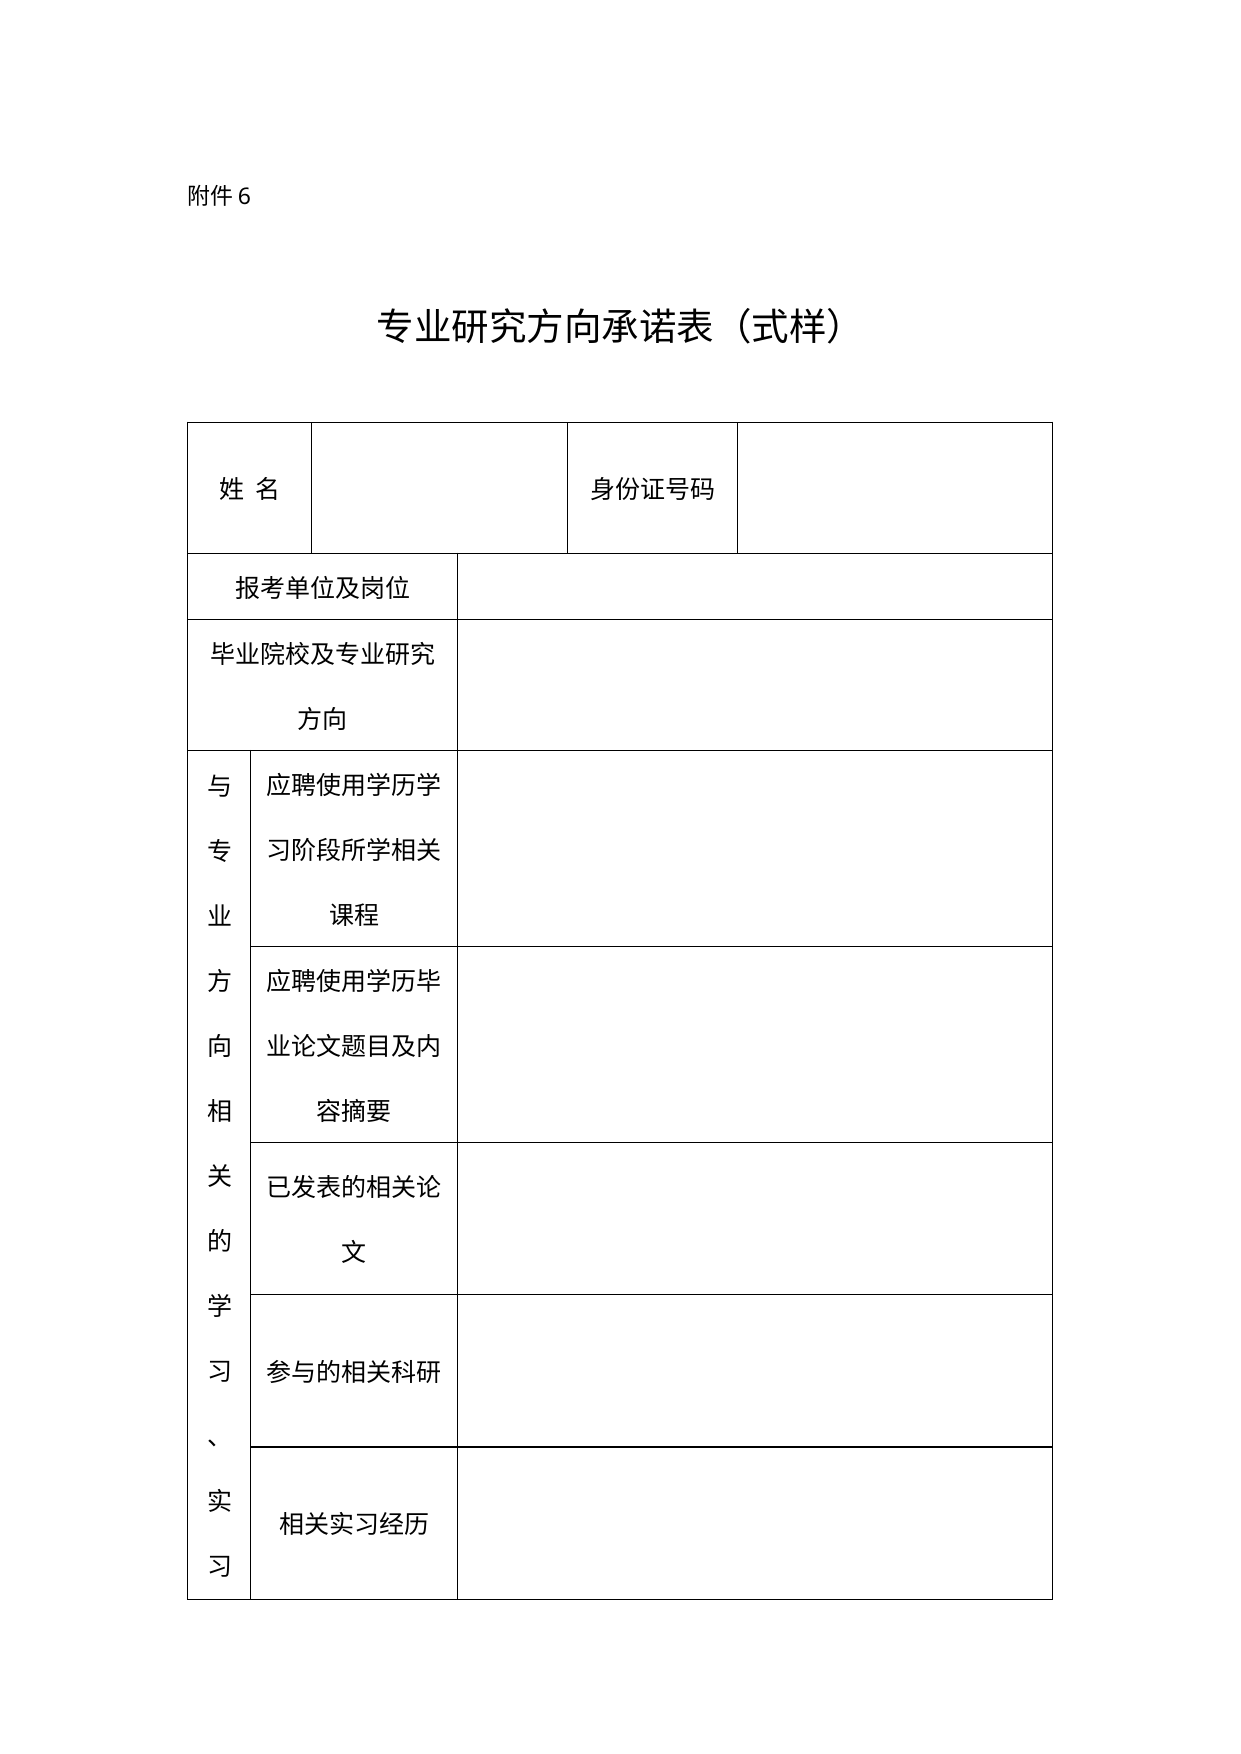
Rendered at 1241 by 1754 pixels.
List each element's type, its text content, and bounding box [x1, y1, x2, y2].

table_cell 应聘使用学历学习阶段所学相关课程 [251, 751, 457, 946]
table_cell 毕业院校及专业研究方向 [188, 620, 457, 750]
table_cell 已发表的相关论文 [251, 1143, 457, 1294]
table_cell [458, 1295, 1052, 1446]
table_cell [458, 947, 1052, 1142]
table_cell 与专业方向相关的学习 、 实习等情况 [188, 751, 250, 1599]
table_header [312, 423, 567, 553]
table_cell [458, 1143, 1052, 1294]
table_cell [458, 554, 1052, 619]
table_cell 报考单位及岗位 [188, 554, 457, 619]
table_cell 应聘使用学历毕业论文题目及内容摘要 [251, 947, 457, 1142]
table_cell 相关实习经历 [251, 1448, 457, 1599]
table_header 身份证号码 [568, 423, 737, 553]
table_header 姓 名 [188, 423, 311, 553]
text 附件6 [187, 162, 1053, 227]
text 专业研究方向承诺表（式样） [187, 292, 1053, 357]
table_cell [458, 751, 1052, 946]
table_header [738, 423, 1052, 553]
table_cell 参与的相关科研 [251, 1295, 457, 1446]
table_cell [458, 620, 1052, 750]
table_cell [458, 1448, 1052, 1599]
